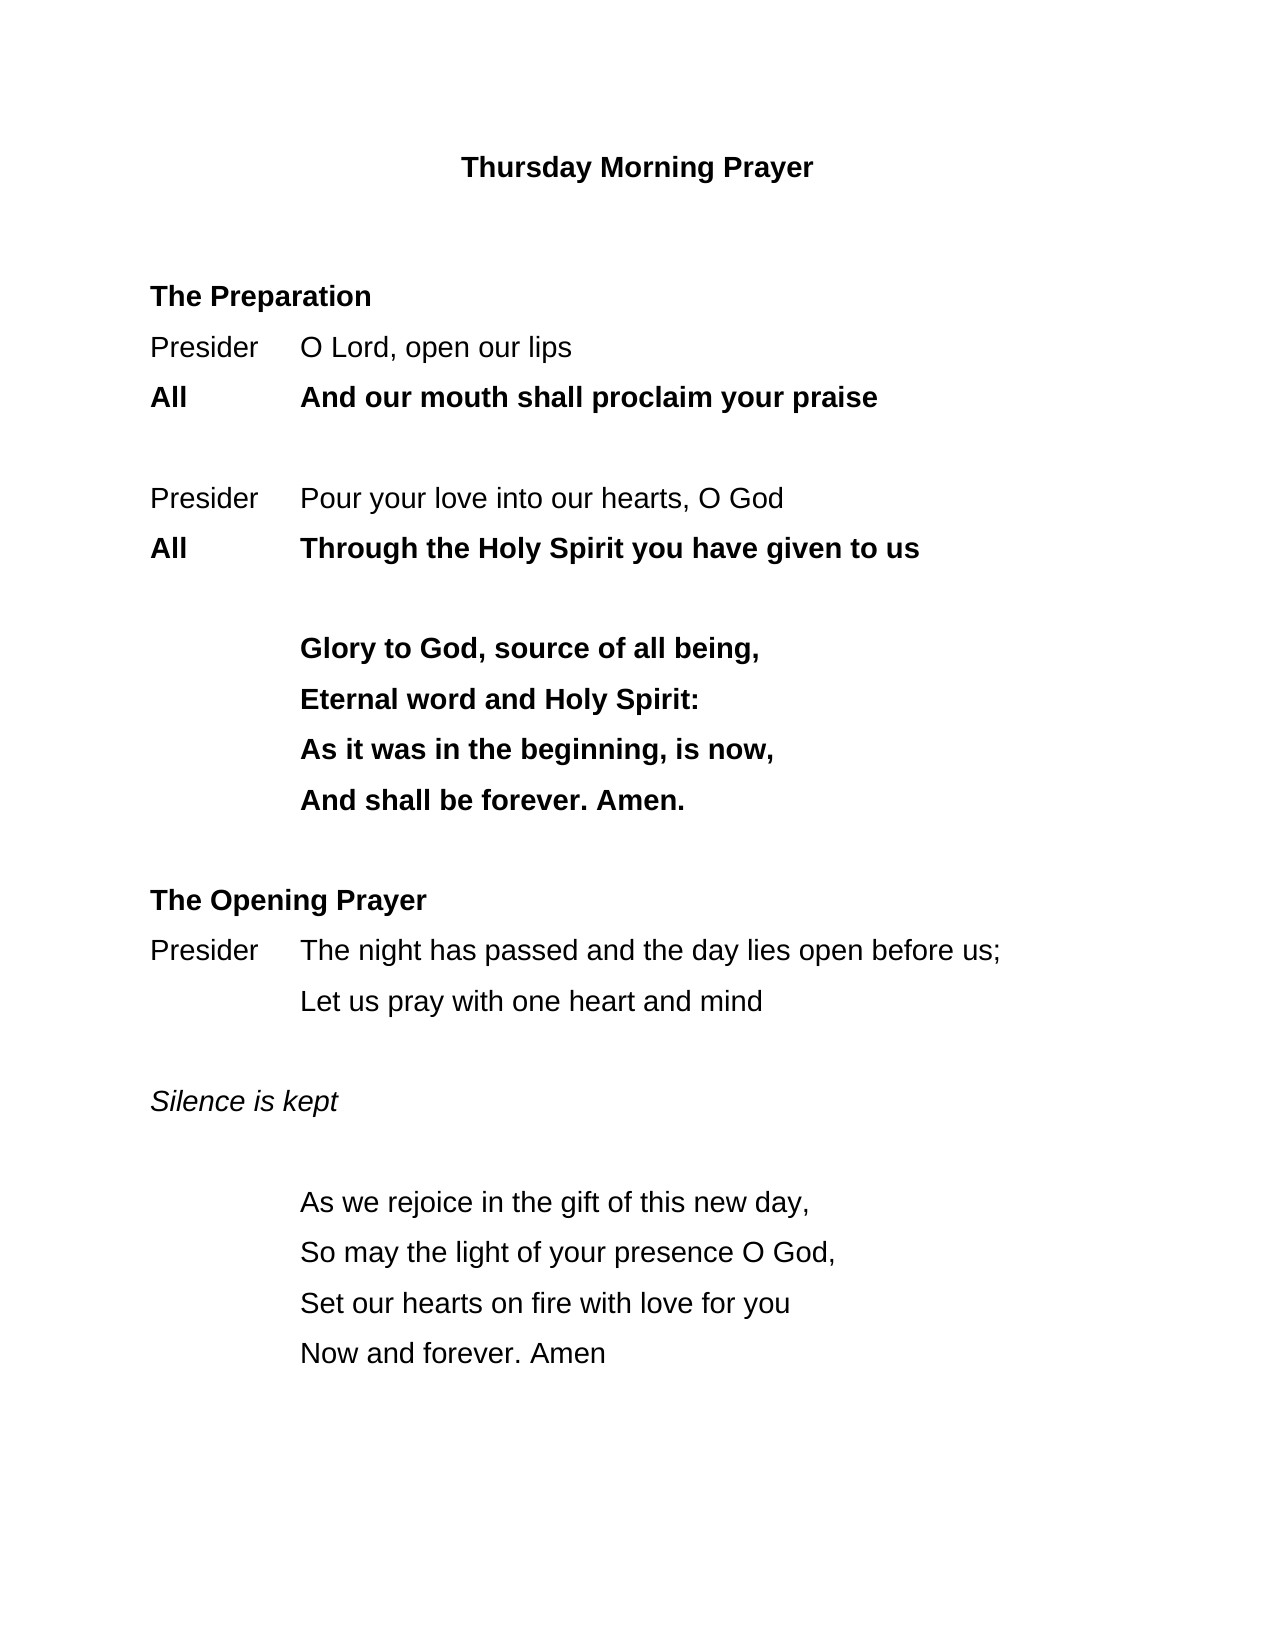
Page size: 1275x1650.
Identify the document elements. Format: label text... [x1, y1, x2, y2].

text As we rejoice in the gift of this new day, [150, 1185, 1125, 1218]
text Set our hearts on fire with love for you [150, 1286, 1125, 1319]
text Eternal word and Holy Spirit: [150, 682, 1125, 715]
text The Preparation [150, 279, 1125, 313]
text As it was in the beginning, is now, [150, 732, 1125, 766]
text All Through the Holy Spirit you have given to us [150, 531, 1125, 564]
text Let us pray with one heart and mind [150, 984, 1125, 1017]
text Presider O Lord, open our lips [150, 330, 1125, 363]
text All And our mouth shall proclaim your praise [150, 380, 1125, 413]
text So may the light of your presence O God, [150, 1235, 1125, 1269]
text Presider Pour your love into our hearts, O God [150, 481, 1125, 514]
text Glory to God, source of all being, [150, 632, 1125, 665]
text Silence is kept [150, 1084, 1125, 1118]
text The Opening Prayer [150, 883, 1125, 917]
text Presider The night has passed and the day lies open before us; [150, 933, 1125, 967]
text Now and forever. Amen [150, 1336, 1125, 1369]
text Thursday Morning Prayer [150, 150, 1125, 183]
text And shall be forever. Amen. [150, 782, 1125, 816]
